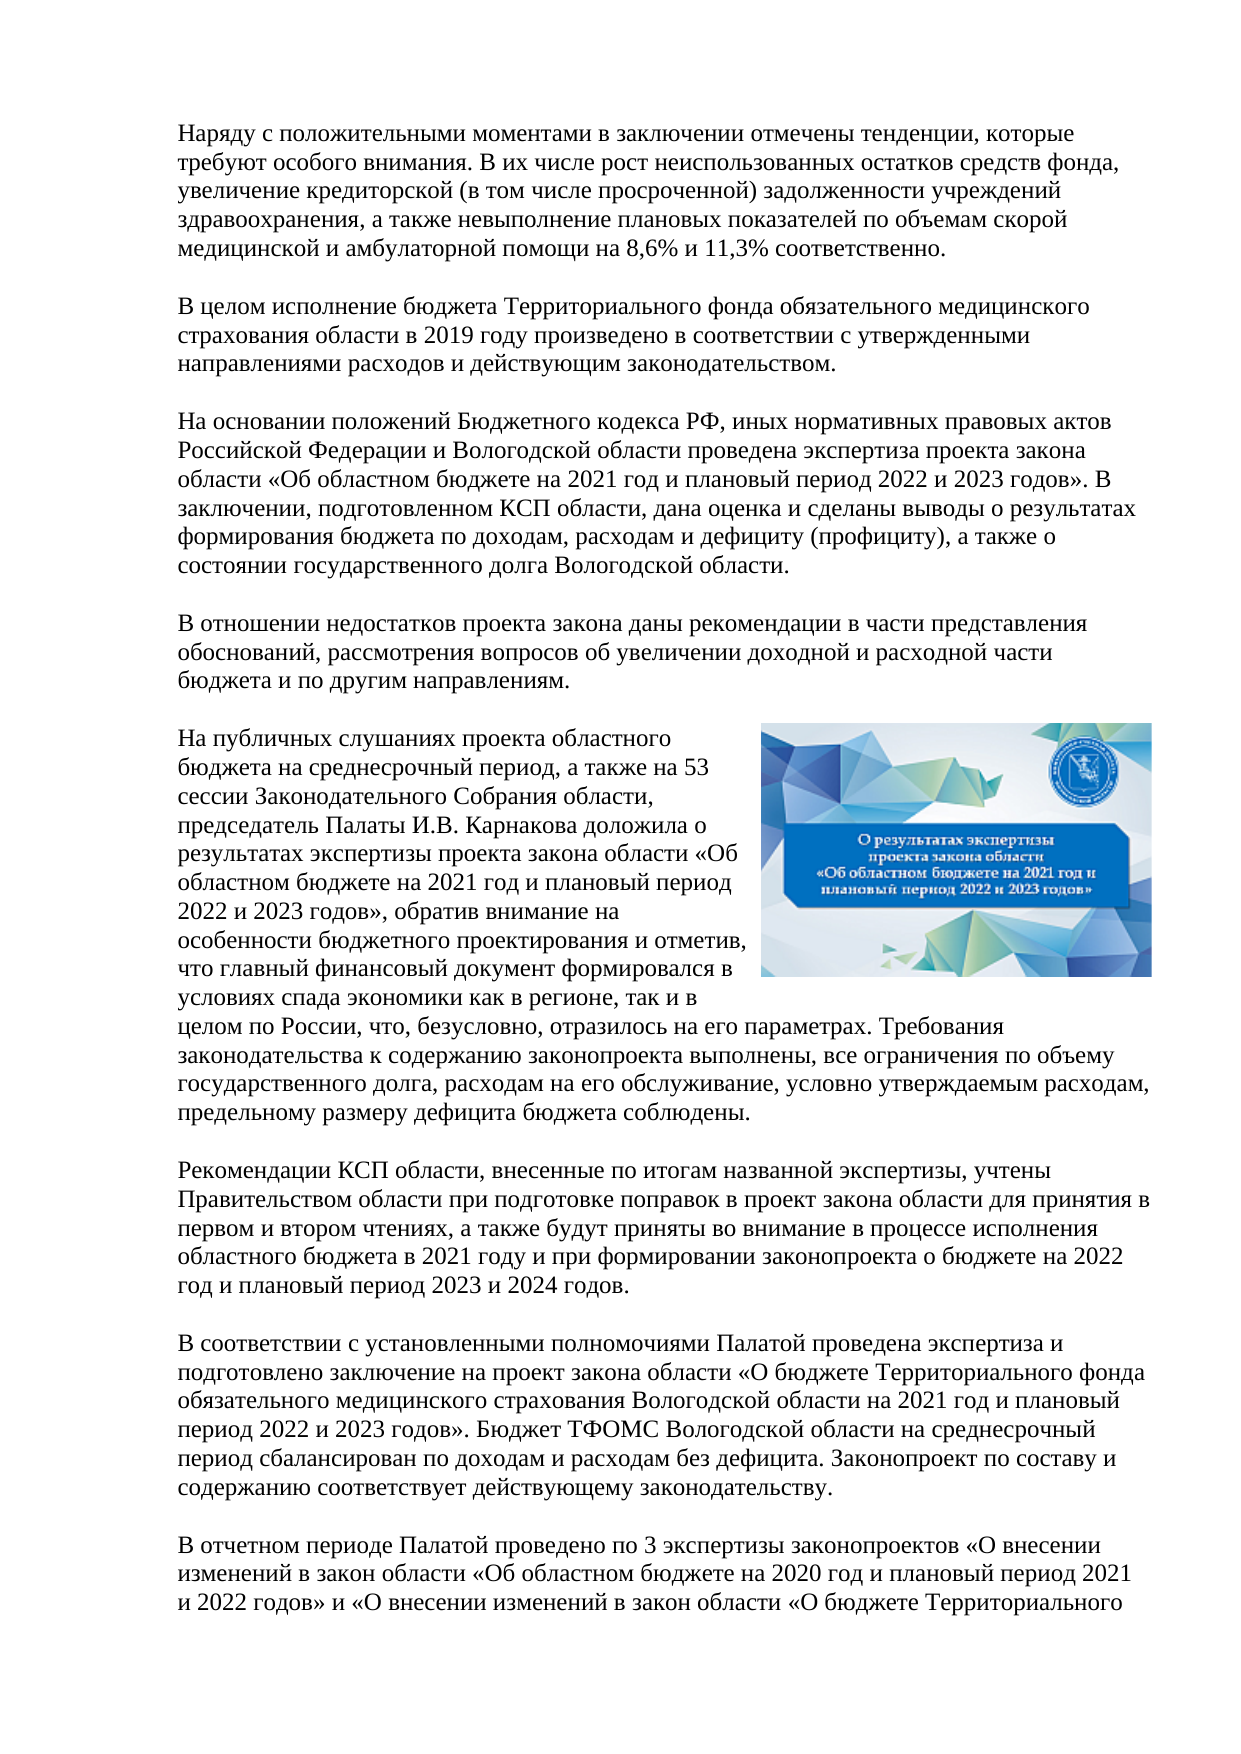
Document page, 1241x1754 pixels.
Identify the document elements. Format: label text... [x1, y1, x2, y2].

text В целом исполнение бюджета Территориального фонда обязательного медицинского страхования области в 2019 году произведено в соответствии с утвержденными направлениями расходов и действующим законодательством. [177, 291, 1152, 377]
text На основании положений Бюджетного кодекса РФ, иных нормативных правовых актов Российской Федерации и Вологодской области проведена экспертиза проекта закона области «Об областном бюджете на 2021 год и плановый период 2022 и 2023 годов». В заключении, подготовленном КСП области, дана оценка и сделаны выводы о результатах формирования бюджета по доходам, расходам и дефициту (профициту), а также о состоянии государственного долга Вологодской области. [177, 406, 1152, 579]
text Рекомендации КСП области, внесенные по итогам названной экспертизы, учтены Правительством области при подготовке поправок в проект закона области для принятия в первом и втором чтениях, а также будут приняты во внимание в процессе исполнения областного бюджета в 2021 году и при формировании законопроекта о бюджете на 2022 год и плановый период 2023 и 2024 годов. [177, 1155, 1152, 1299]
text Наряду с положительными моментами в заключении отмечены тенденции, которые требуют особого внимания. В их числе рост неиспользованных остатков средств фонда, увеличение кредиторской (в том числе просроченной) задолженности учреждений здравоохранения, а также невыполнение плановых показателей по объемам скорой медицинской и амбулаторной помощи на 8,6% и 11,3% соответственно. [177, 118, 1152, 262]
text В отношении недостатков проекта закона даны рекомендации в части представления обоснований, рассмотрения вопросов об увеличении доходной и расходной части бюджета и по другим направлениям. [177, 608, 1152, 694]
text В соответствии с установленными полномочиями Палатой проведена экспертиза и подготовлено заключение на проект закона области «О бюджете Территориального фонда обязательного медицинского страхования Вологодской области на 2021 год и плановый период 2022 и 2023 годов». Бюджет ТФОМС Вологодской области на среднесрочный период сбалансирован по доходам и расходам без дефицита. Законопроект по составу и содержанию соответствует действующему законодательству. [177, 1328, 1152, 1501]
picture [761, 723, 1152, 977]
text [177, 1530, 1152, 1616]
